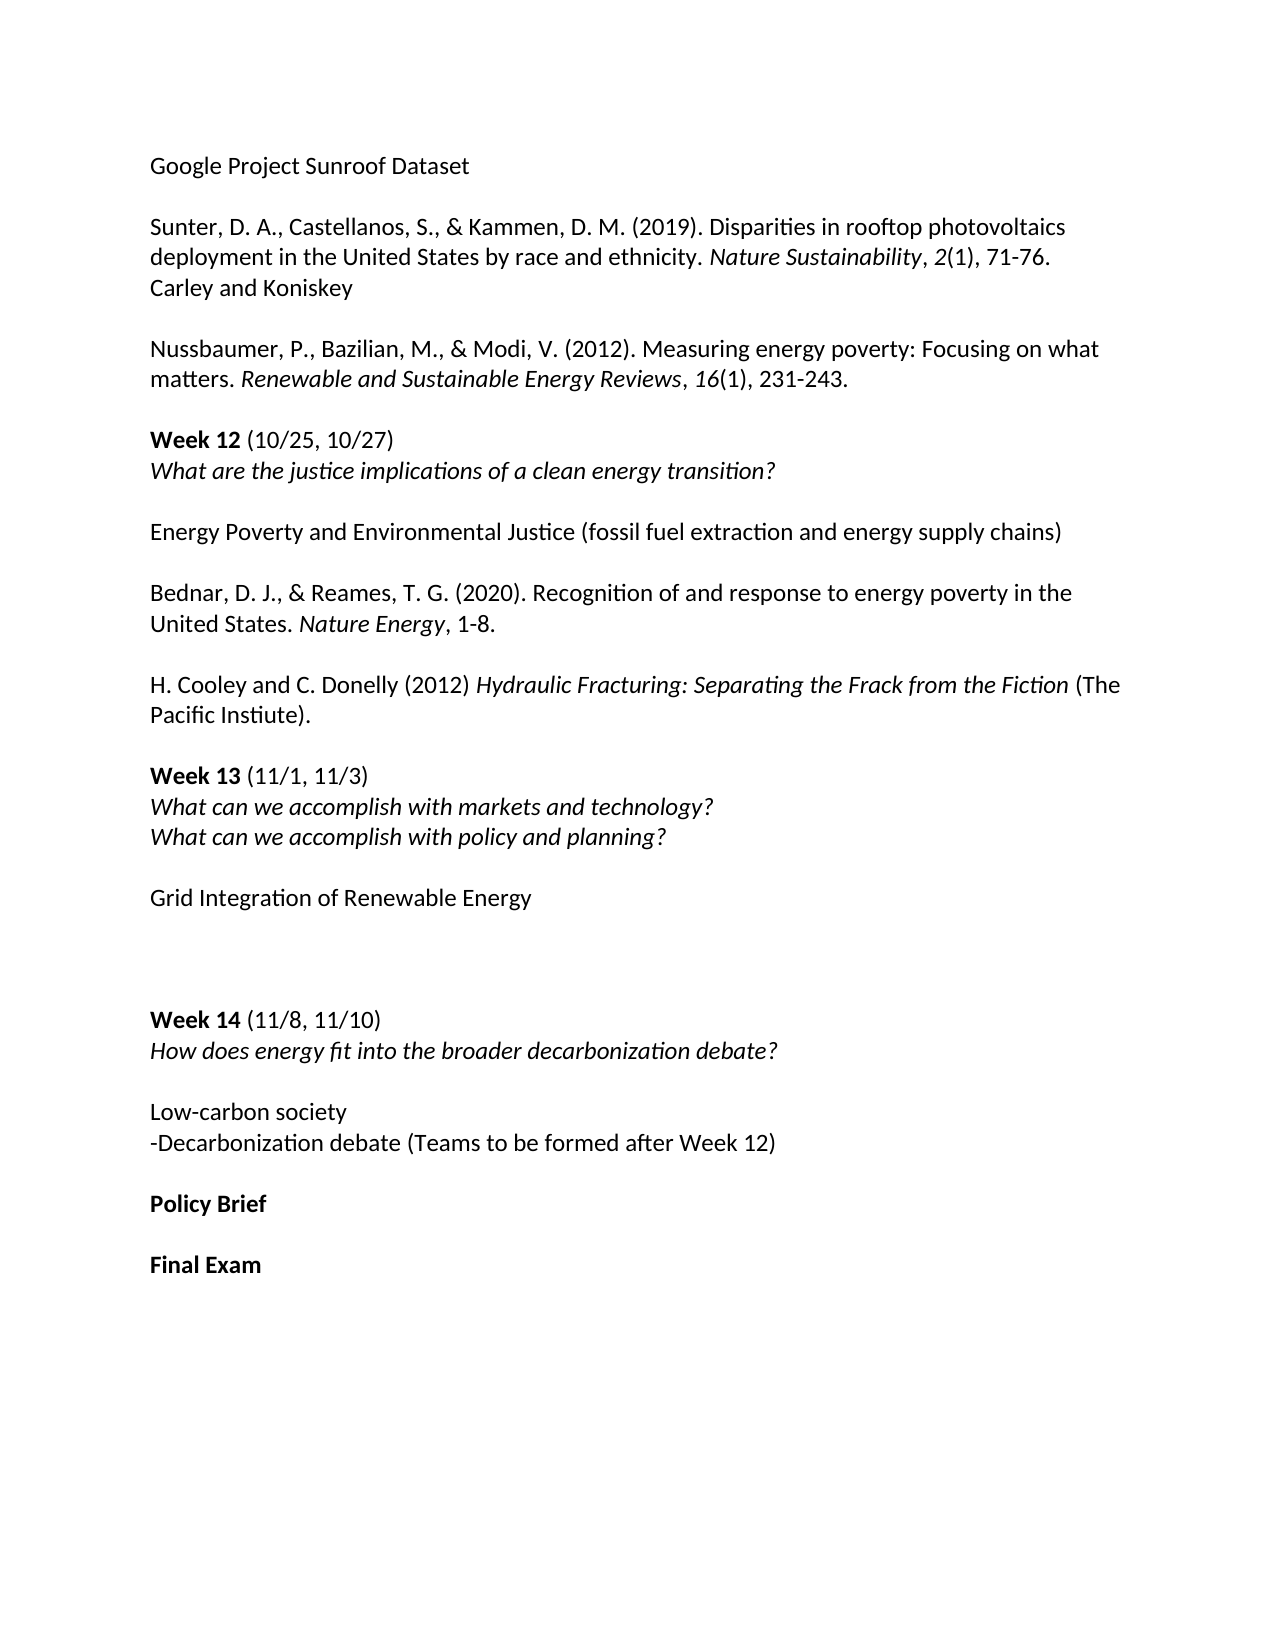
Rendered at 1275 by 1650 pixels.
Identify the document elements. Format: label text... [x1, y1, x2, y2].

text Nussbaumer, P., Bazilian, M., & Modi, V. (2012). Measuring energy poverty: Focusing on what matters. Renewable and Sustainable Energy Reviews, 16(1), 231-243. [150, 333, 1125, 394]
text Carley and Koniskey [150, 272, 1125, 303]
text Week 12 (10/25, 10/27) [150, 425, 1125, 455]
text Bednar, D. J., & Reames, T. G. (2020). Recognition of and response to energy poverty in the United States. Nature Energy, 1-8. [150, 577, 1125, 638]
text Low-carbon society [150, 1096, 1125, 1127]
text -Decarbonization debate (Teams to be formed after Week 12) [150, 1127, 1125, 1157]
text Google Project Sunroof Dataset [150, 150, 1125, 181]
text Grid Integration of Renewable Energy [150, 882, 1125, 913]
text Final Exam [150, 1249, 1125, 1279]
text Sunter, D. A., Castellanos, S., & Kammen, D. M. (2019). Disparities in rooftop photovoltaics deployment in the United States by race and ethnicity. Nature Sustainability, 2(1), 71-76. [150, 211, 1125, 272]
text Week 13 (11/1, 11/3) [150, 760, 1125, 791]
text Energy Poverty and Environmental Justice (fossil fuel extraction and energy supply chains) [150, 516, 1125, 547]
text What can we accomplish with policy and planning? [150, 821, 1125, 852]
text How does energy fit into the broader decarbonization debate? [150, 1035, 1125, 1066]
text What are the justice implications of a clean energy transition? [150, 455, 1125, 486]
text Policy Brief [150, 1188, 1125, 1218]
text Week 14 (11/8, 11/10) [150, 1004, 1125, 1035]
text What can we accomplish with markets and technology? [150, 791, 1125, 821]
text H. Cooley and C. Donelly (2012) Hydraulic Fracturing: Separating the Frack from the Fiction (The Pacific Instiute). [150, 669, 1125, 730]
